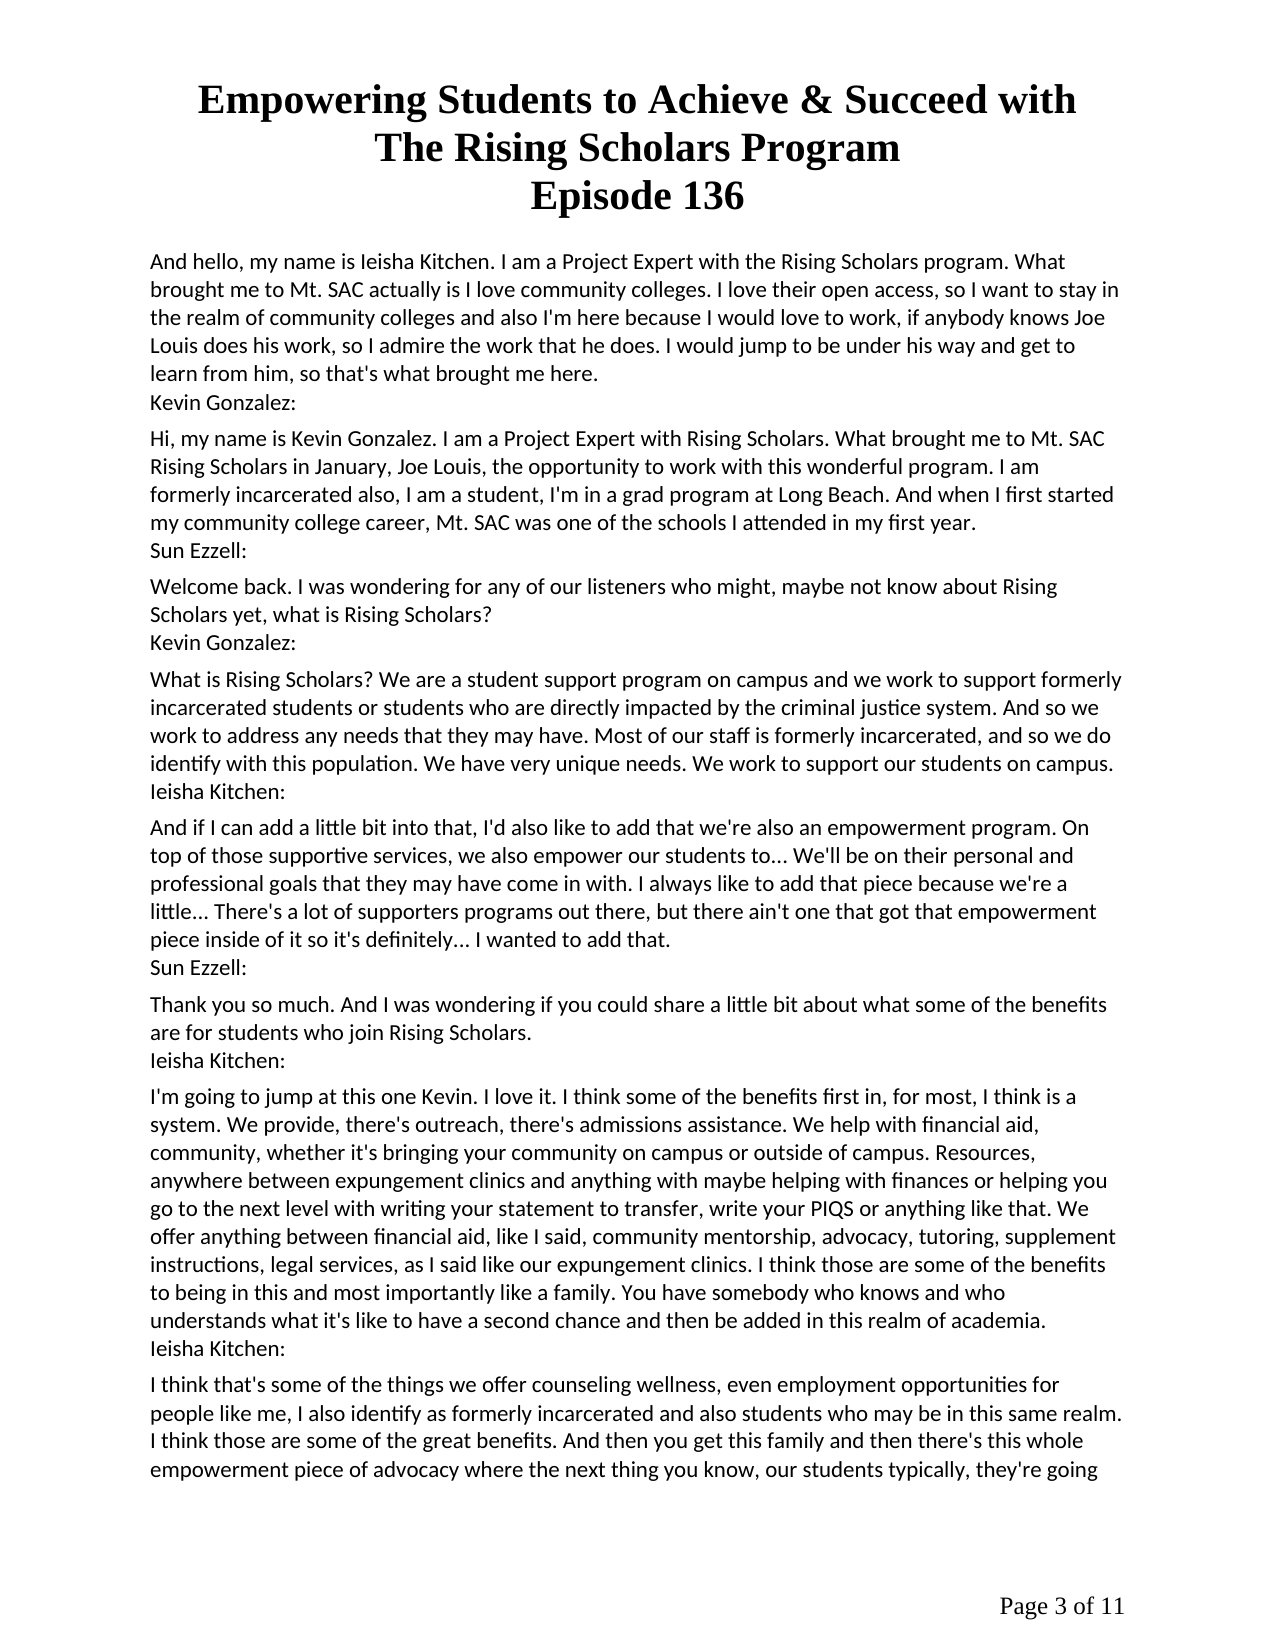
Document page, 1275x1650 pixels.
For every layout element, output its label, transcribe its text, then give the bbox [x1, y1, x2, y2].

text Welcome back. I was wondering for any of our listeners who might, maybe not know about Rising Scholars yet, what is Rising Scholars? [150, 572, 1125, 628]
text Kevin Gonzalez: [150, 388, 1125, 416]
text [150, 1371, 1125, 1483]
text Hi, my name is Kevin Gonzalez. I am a Project Expert with Rising Scholars. What brought me to Mt. SAC Rising Scholars in January, Joe Louis, the opportunity to work with this wonderful program. I am formerly incarcerated also, I am a student, I'm in a grad program at Long Beach. And when I first started my community college career, Mt. SAC was one of the schools I attended in my first year. [150, 424, 1125, 536]
text And hello, my name is Ieisha Kitchen. I am a Project Expert with the Rising Scholars program. What brought me to Mt. SAC actually is I love community colleges. I love their open access, so I want to stay in the realm of community colleges and also I'm here because I would love to work, if anybody knows Joe Louis does his work, so I admire the work that he does. I would jump to be under his way and get to learn from him, so that's what brought me here. [150, 247, 1125, 388]
text And if I can add a little bit into that, I'd also like to add that we're also an empowerment program. On top of those supportive services, we also empower our students to... We'll be on their personal and professional goals that they may have come in with. I always like to add that piece because we're a little... There's a lot of supporters programs out there, but there ain't one that got that empowerment piece inside of it so it's definitely... I wanted to add that. [150, 813, 1125, 953]
text Thank you so much. And I was wondering if you could share a little bit about what some of the benefits are for students who join Rising Scholars. [150, 990, 1125, 1046]
text What is Rising Scholars? We are a student support program on campus and we work to support formerly incarcerated students or students who are directly impacted by the criminal justice system. And so we work to address any needs that they may have. Most of our staff is formerly incarcerated, and so we do identify with this population. We have very unique needs. We work to support our students on campus. [150, 665, 1125, 777]
text Sun Ezzell: [150, 536, 1125, 564]
text Ieisha Kitchen: [150, 777, 1125, 805]
text Kevin Gonzalez: [150, 628, 1125, 656]
text Ieisha Kitchen: [150, 1046, 1125, 1074]
text I'm going to jump at this one Kevin. I love it. I think some of the benefits first in, for most, I think is a system. We provide, there's outreach, there's admissions assistance. We help with financial aid, community, whether it's bringing your community on campus or outside of campus. Resources, anywhere between expungement clinics and anything with maybe helping with finances or helping you go to the next level with writing your statement to transfer, write your PIQS or anything like that. We offer anything between financial aid, like I said, community mentorship, advocacy, tutoring, supplement instructions, legal services, as I said like our expungement clinics. I think those are some of the benefits to being in this and most importantly like a family. You have somebody who knows and who understands what it's like to have a second chance and then be added in this realm of academia. [150, 1082, 1125, 1334]
text Ieisha Kitchen: [150, 1334, 1125, 1362]
text Sun Ezzell: [150, 953, 1125, 981]
